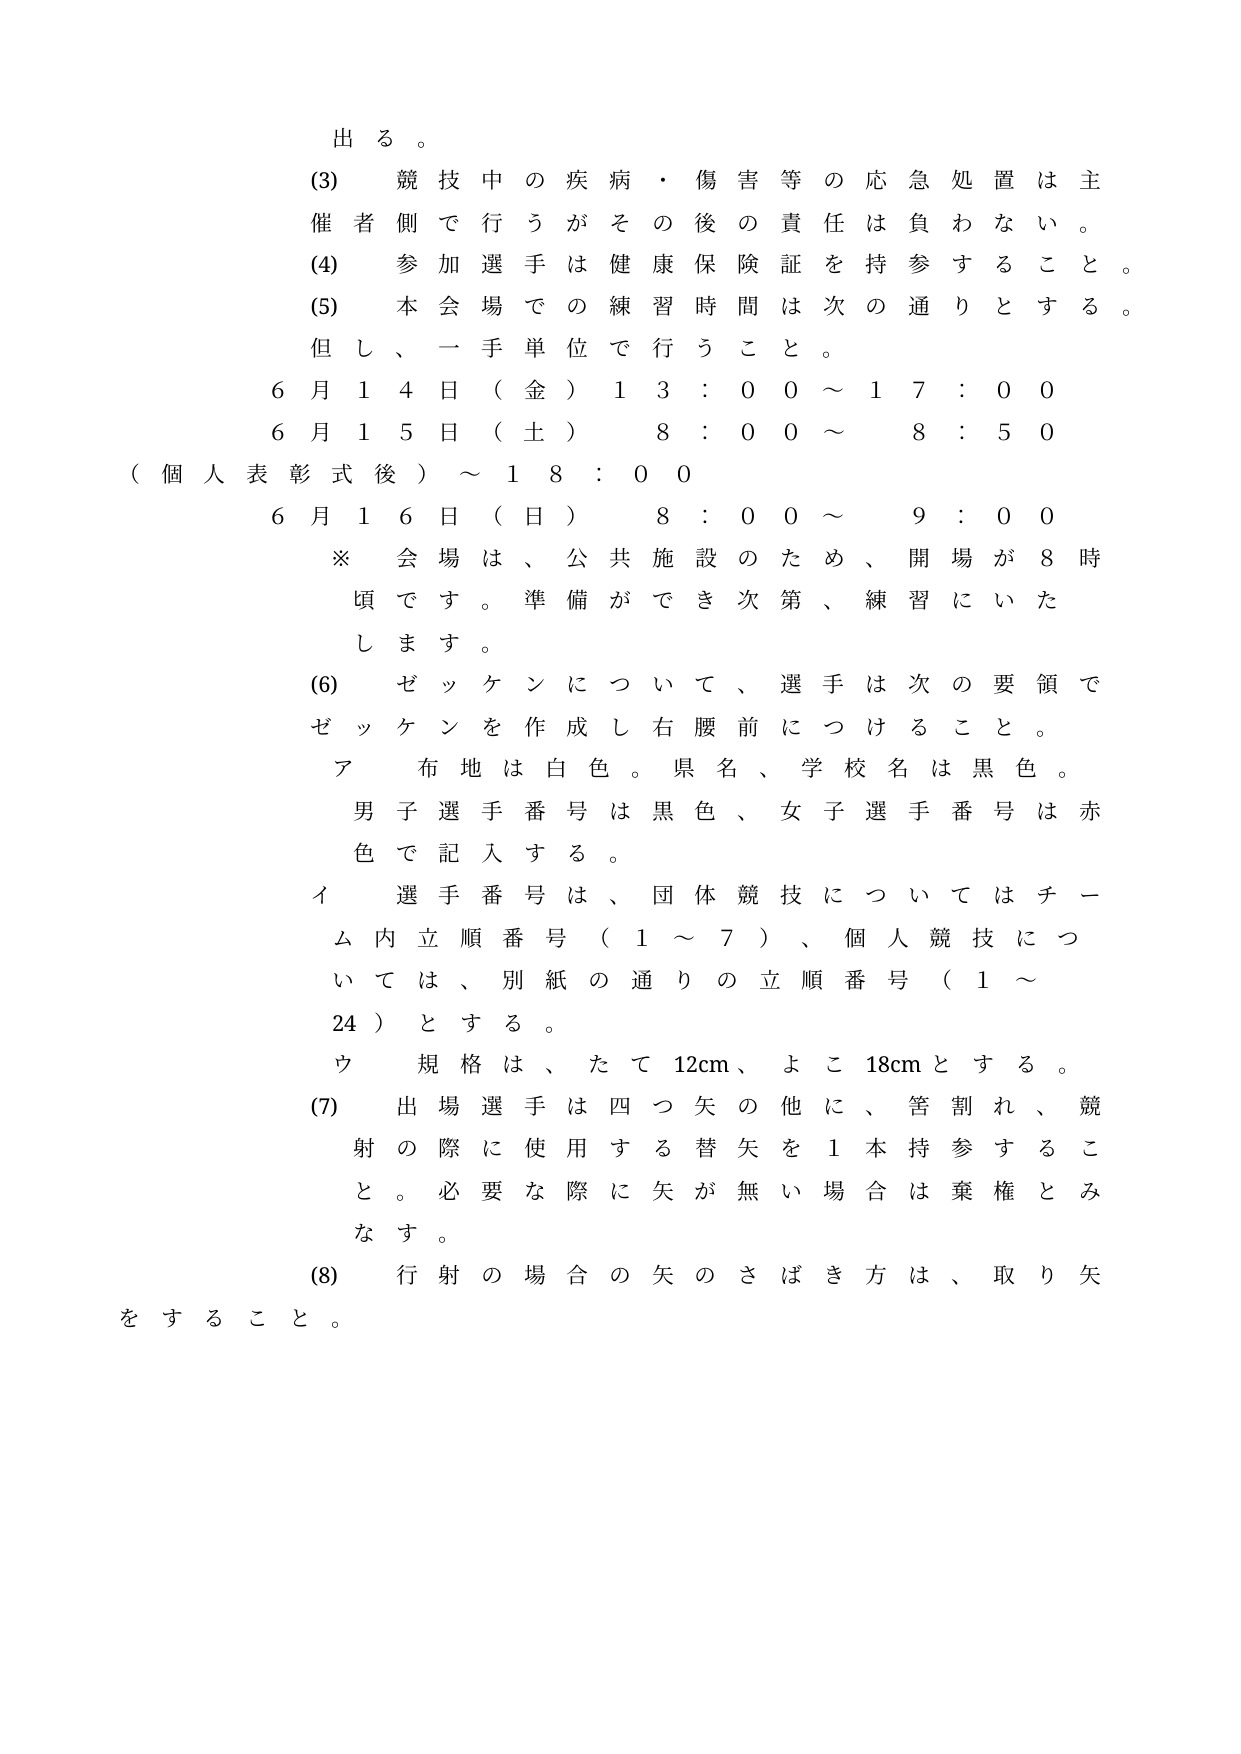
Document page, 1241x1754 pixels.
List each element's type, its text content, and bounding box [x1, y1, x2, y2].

text ウ 規格は、たて12cm、よこ18cmとする。 [311, 1045, 1122, 1082]
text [289, 119, 1122, 156]
text イ 選手番号は、団体競技についてはチーム内立順番号（１～７）、個人競技については、別紙の通りの立順番号（１～24）とする。 [310, 876, 1122, 1040]
text (6) ゼッケンについて、選手は次の要領でゼッケンを作成し右腰前につけること。 [289, 665, 1122, 744]
text (3) 競技中の疾病・傷害等の応急処置は主催者側で行うがその後の責任は負わない。 [289, 161, 1122, 240]
text ア 布地は白色。県名、学校名は黒色。男子選手番号は黒色、女子選手番号は赤色で記入する。 [311, 749, 1122, 871]
text ６月１６日（日） ８：００～ ９：００ [118, 496, 1122, 533]
text (8) 行射の場合の矢のさばき方は、取り矢をすること。 [118, 1256, 1122, 1335]
text ６月１４日（金）１３：００～１７：００ [118, 371, 1122, 407]
text (4) 参加選手は健康保険証を持参すること。 [289, 245, 1122, 282]
text (7) 出場選手は四つ矢の他に、筈割れ、競射の際に使用する替矢を１本持参すること。必要な際に矢が無い場合は棄権とみなす。 [289, 1086, 1122, 1251]
text (5) 本会場での練習時間は次の通りとする。但し、一手単位で行うこと。 [289, 286, 1122, 366]
text ※ 会場は、公共施設のため、開場が８時頃です。準備ができ次第、練習にいた します。 [311, 538, 1122, 660]
text ６月１５日（土） ８：００～ ８：５０ （個人表彰式後）～１８：００ [118, 412, 1122, 492]
